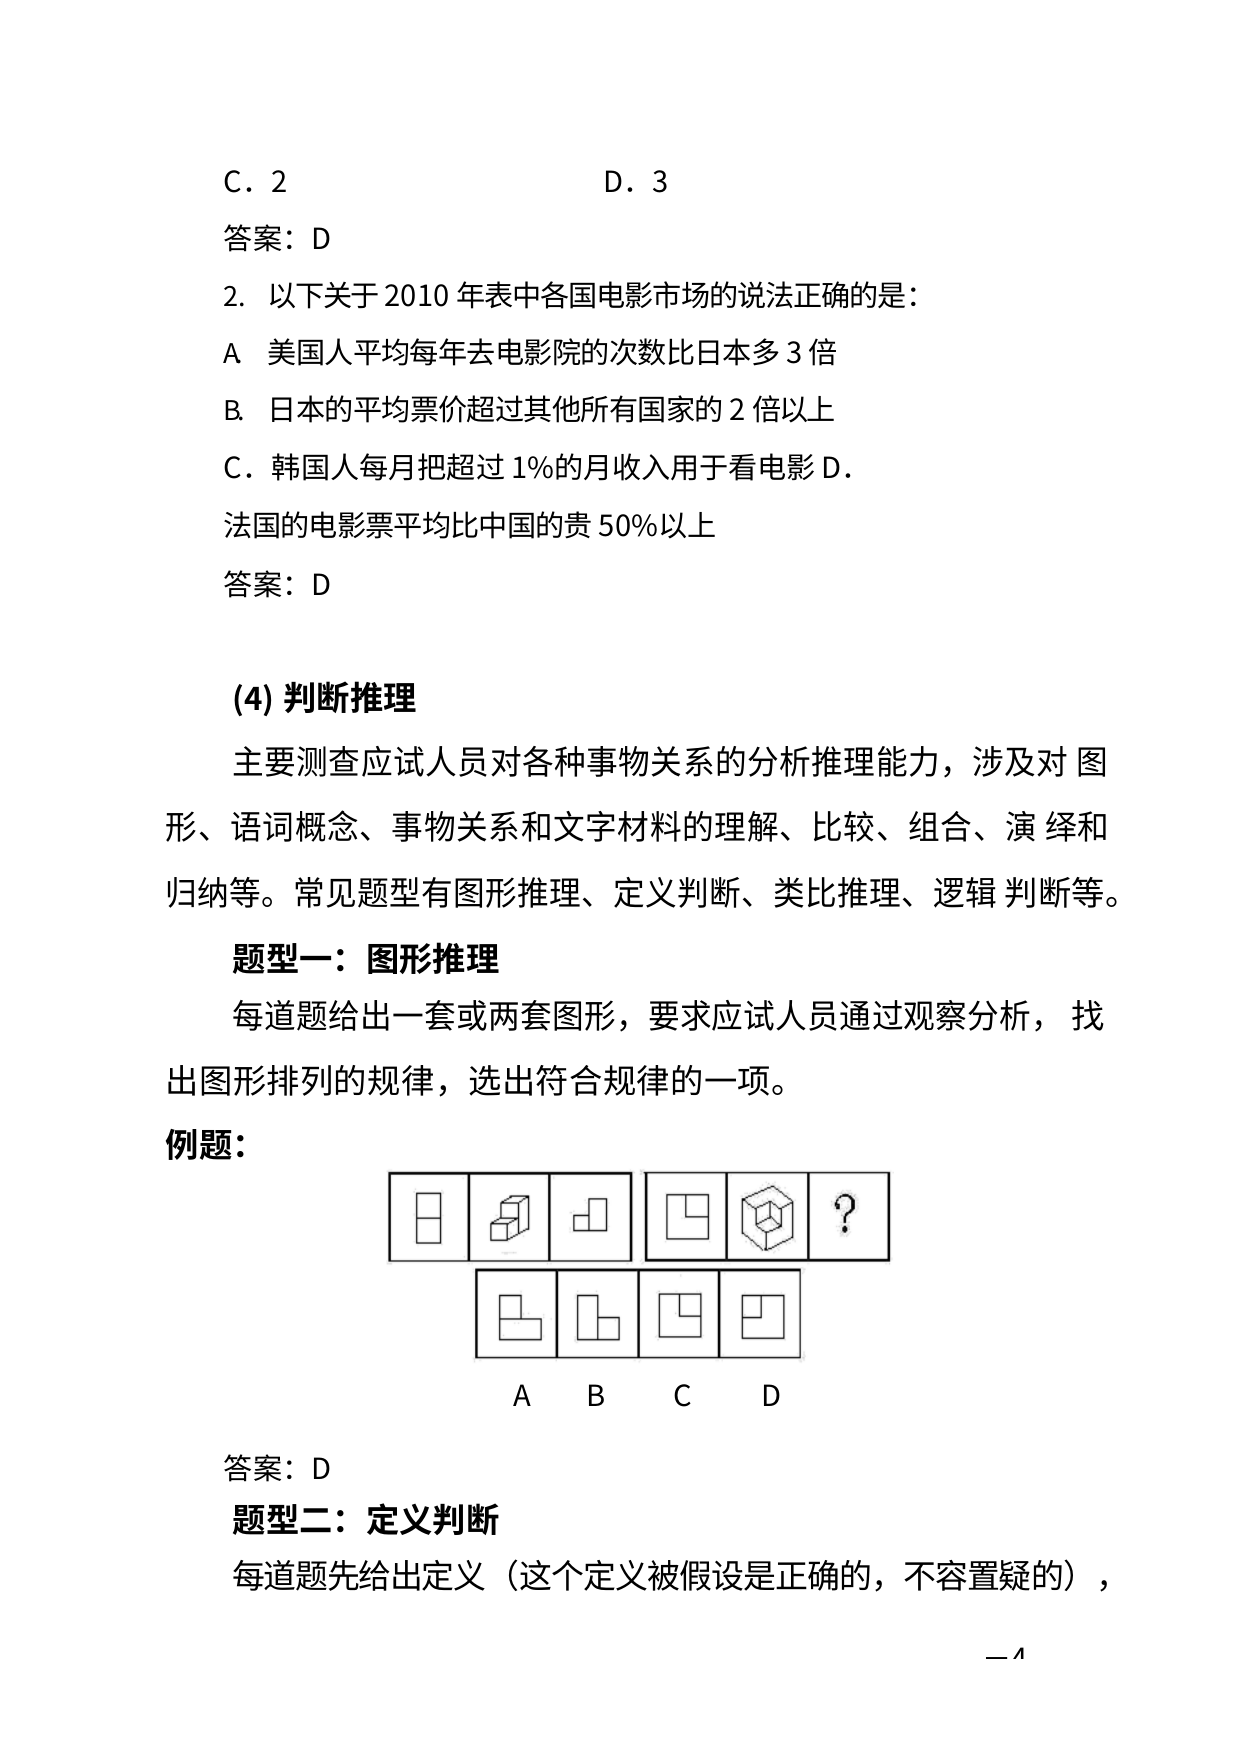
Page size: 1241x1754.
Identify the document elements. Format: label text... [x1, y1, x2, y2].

text 例题： [166, 1120, 1155, 1167]
picture [386, 1168, 894, 1364]
subtitle 题型二：定义判断 [232, 1494, 1155, 1542]
text 题型一：图形推理 [232, 932, 1155, 982]
text 答案：D [224, 562, 1155, 604]
list 以下关于 2010 年表中各国电影市场的说法正确的是： [224, 272, 1155, 314]
text 答案：D [224, 215, 1155, 258]
text C．2 D．3 [224, 158, 1155, 201]
text 每道题给出一套或两套图形，要求应试人员通过观察分析， 找出图形排列的规律，选出符合规律的一项。 [166, 990, 1110, 1103]
text 答案：D [224, 1446, 1155, 1488]
subtitle 每道题先给出定义（这个定义被假设是正确的，不容置疑的）， [232, 1550, 1155, 1598]
list 美国人平均每年去电影院的次数比日本多 3 倍 [224, 329, 1155, 372]
subtitle 主要测查应试人员对各种事物关系的分析推理能力，涉及对 图形、语词概念、事物关系和文字材料的理解、比较、组合、演 绎和归纳等。常见题型有图形推理、定义判断、类比推理、逻辑 判断等。 [166, 735, 1111, 915]
subtitle 判断推理 [232, 672, 1155, 720]
list 日本的平均票价超过其他所有国家的 2 倍以上C．韩国人每月把超过 1%的月收入用于看电影D．法国的电影票平均比中国的贵 50%以上 [224, 386, 851, 545]
text A B C D [142, 1373, 1152, 1415]
